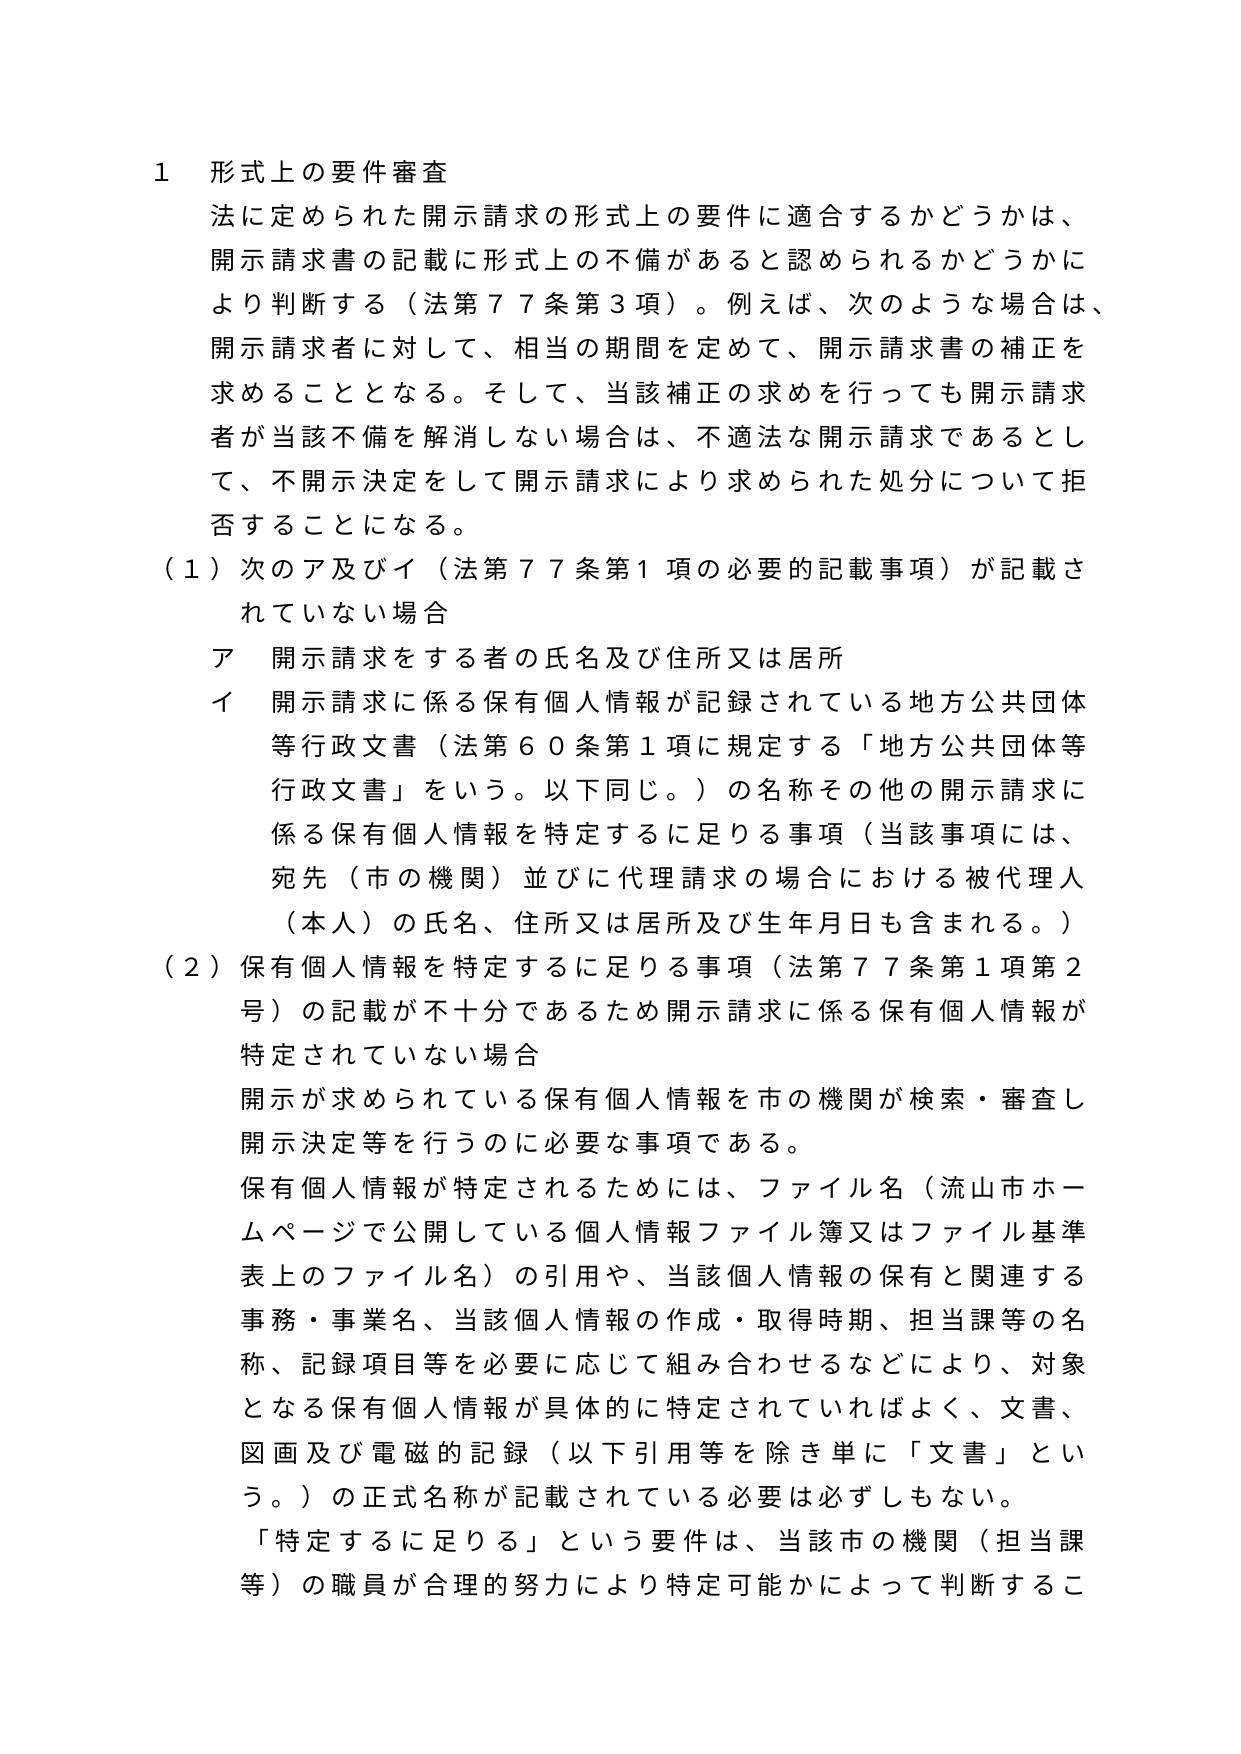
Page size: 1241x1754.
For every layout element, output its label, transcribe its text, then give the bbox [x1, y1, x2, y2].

text 開示が求められている保有個人情報を市の機関が検索・審査し開示決定等を行うのに必要な事項である。 [119, 1076, 1092, 1164]
text ア 開示請求をする者の氏名及び住所又は居所 [119, 634, 1092, 678]
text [119, 1517, 1092, 1606]
text イ 開示請求に係る保有個人情報が記録されている地方公共団体等行政文書（法第６０条第１項に規定する「地方公共団体等行政文書」をいう。以下同じ。）の名称その他の開示請求に係る保有個人情報を特定するに足りる事項（当該事項には、宛先（市の機関）並びに代理請求の場合における被代理人（本人）の氏名、住所又は居所及び生年月日も含まれる。） [119, 678, 1092, 943]
text （１）次のア及びイ（法第７７条第1項の必要的記載事項）が記載されていない場合 [119, 546, 1092, 634]
text 保有個人情報が特定されるためには、ファイル名（流山市ホームページで公開している個人情報ファイル簿又はファイル基準表上のファイル名）の引用や、当該個人情報の保有と関連する事務・事業名、当該個人情報の作成・取得時期、担当課等の名称、記録項目等を必要に応じて組み合わせるなどにより、対象となる保有個人情報が具体的に特定されていればよく、文書、図画及び電磁的記録（以下引用等を除き単に「文書」という。）の正式名称が記載されている必要は必ずしもない。 [119, 1164, 1092, 1517]
text １ 形式上の要件審査 [119, 148, 1092, 192]
text 法に定められた開示請求の形式上の要件に適合するかどうかは、開示請求書の記載に形式上の不備があると認められるかどうかにより判断する（法第７７条第３項）。例えば、次のような場合は、開示請求者に対して、相当の期間を定めて、開示請求書の補正を求めることとなる。そして、当該補正の求めを行っても開示請求者が当該不備を解消しない場合は、不適法な開示請求であるとして、不開示決定をして開示請求により求められた処分について拒否することになる。 [119, 192, 1092, 546]
text （２）保有個人情報を特定するに足りる事項（法第７７条第１項第２号）の記載が不十分であるため開示請求に係る保有個人情報が特定されていない場合 [119, 943, 1092, 1076]
